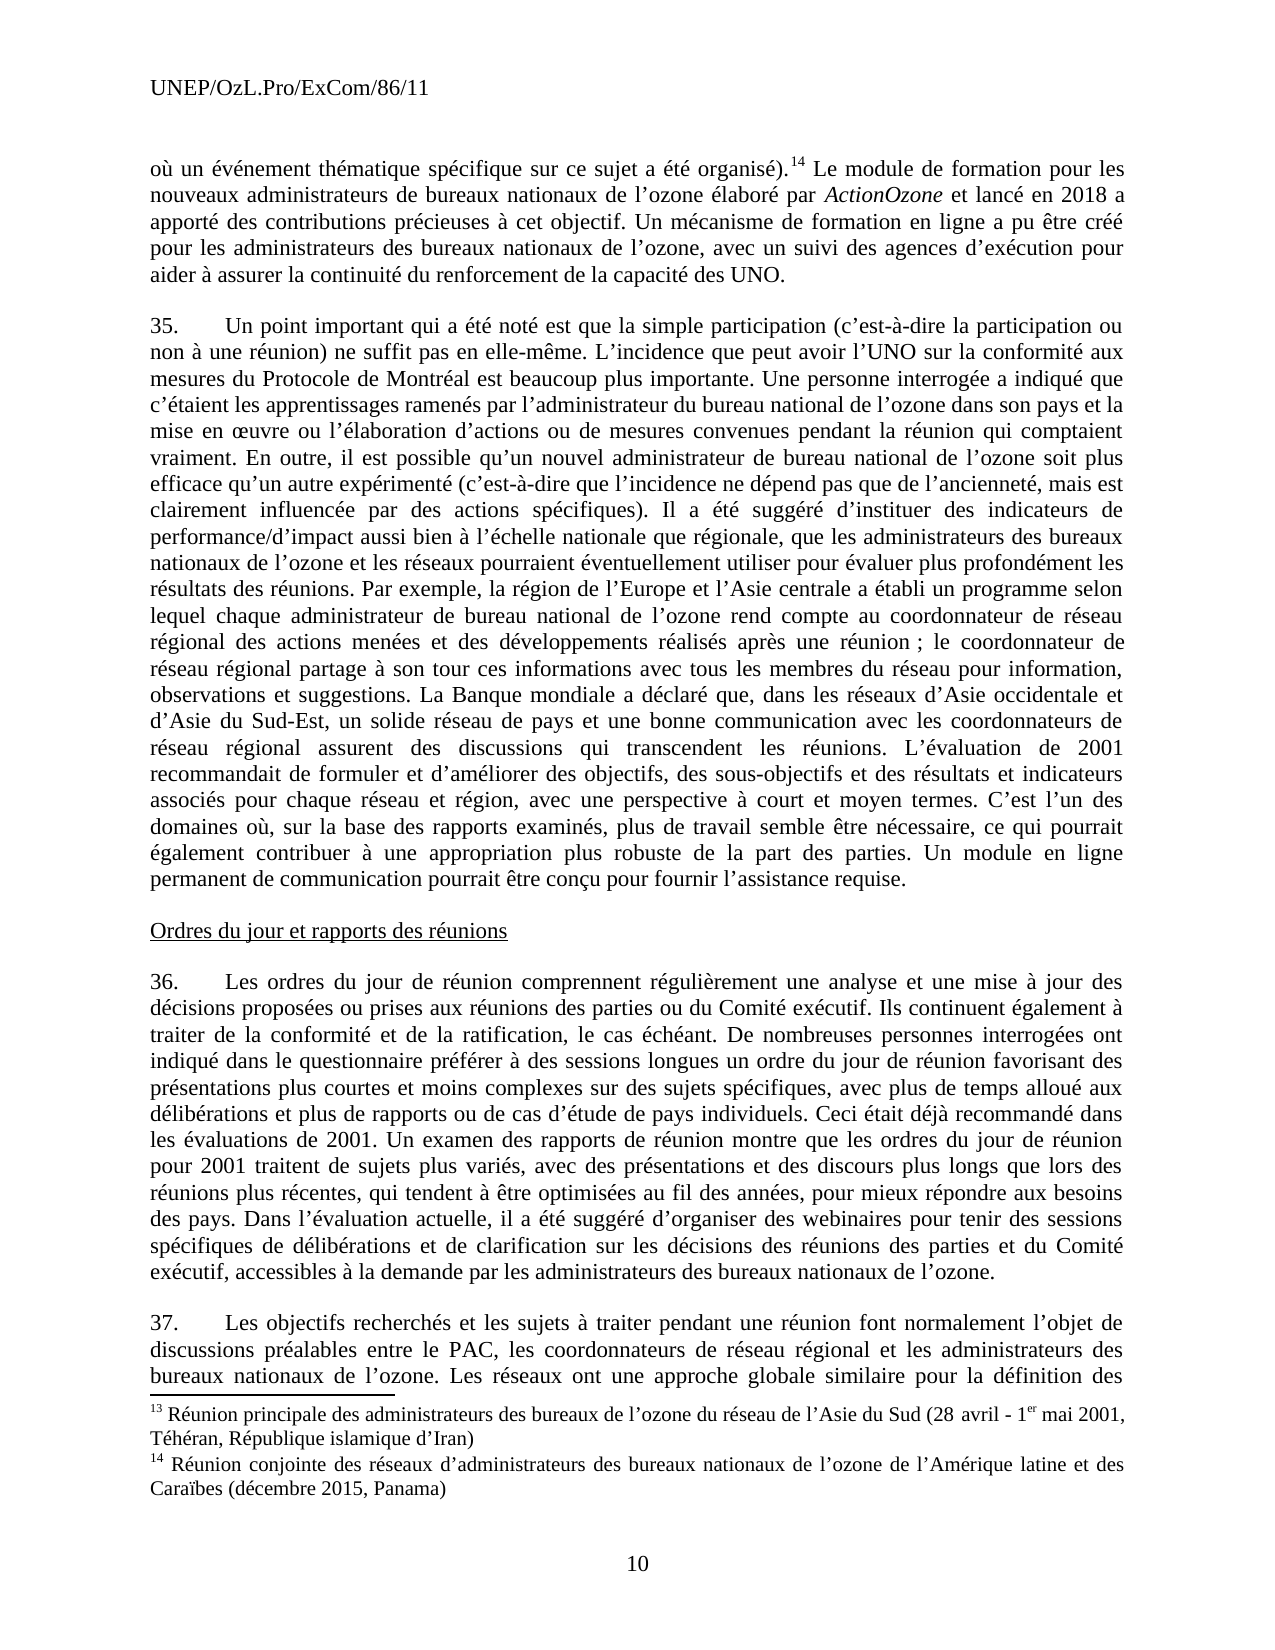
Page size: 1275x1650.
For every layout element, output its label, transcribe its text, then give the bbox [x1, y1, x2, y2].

list Les ordres du jour de réunion comprennent régulièrement une analyse et une mise à jour des décisions proposées ou prises aux réunions des parties ou du Comité exécutif. Ils continuent également à traiter de la conformité et de la ratification, le cas échéant. De nombreuses personnes interrogées ont indiqué dans le questionnaire préférer à des sessions longues un ordre du jour de réunion favorisant des présentations plus courtes et moins complexes sur des sujets spécifiques, avec plus de temps alloué aux délibérations et plus de rapports ou de cas d’étude de pays individuels. Ceci était déjà recommandé dans les évaluations de 2001. Un examen des rapports de réunion montre que les ordres du jour de réunion pour 2001 traitent de sujets plus variés, avec des présentations et des discours plus longs que lors des réunions plus récentes, qui tendent à être optimisées au fil des années, pour mieux répondre aux besoins des pays. Dans l’évaluation actuelle, il a été suggéré d’organiser des webinaires pour tenir des sessions spécifiques de délibérations et de clarification sur les décisions des réunions des parties et du Comité exécutif, accessibles à la demande par les administrateurs des bureaux nationaux de l’ozone. [150, 968, 1125, 1284]
list Un point important qui a été noté est que la simple participation (c’est-à-dire la participation ou non à une réunion) ne suffit pas en elle-même. L’incidence que peut avoir l’UNO sur la conformité aux mesures du Protocole de Montréal est beaucoup plus importante. Une personne interrogée a indiqué que c’étaient les apprentissages ramenés par l’administrateur du bureau national de l’ozone dans son pays et la mise en œuvre ou l’élaboration d’actions ou de mesures convenues pendant la réunion qui comptaient vraiment. En outre, il est possible qu’un nouvel administrateur de bureau national de l’ozone soit plus efficace qu’un autre expérimenté (c’est-à-dire que l’incidence ne dépend pas que de l’ancienneté, mais est clairement influencée par des actions spécifiques). Il a été suggéré d’instituer des indicateurs de performance/d’impact aussi bien à l’échelle nationale que régionale, que les administrateurs des bureaux nationaux de l’ozone et les réseaux pourraient éventuellement utiliser pour évaluer plus profondément les résultats des réunions. Par exemple, la région de l’Europe et l’Asie centrale a établi un programme selon lequel chaque administrateur de bureau national de l’ozone rend compte au coordonnateur de réseau régional des actions menées et des développements réalisés après une réunion ; le coordonnateur de réseau régional partage à son tour ces informations avec tous les membres du réseau pour information, observations et suggestions. La Banque mondiale a déclaré que, dans les réseaux d’Asie occidentale et d’Asie du Sud-Est, un solide réseau de pays et une bonne communication avec les coordonnateurs de réseau régional assurent des discussions qui transcendent les réunions. L’évaluation de 2001 recommandait de formuler et d’améliorer des objectifs, des sous-objectifs et des résultats et indicateurs associés pour chaque réseau et région, avec une perspective à court et moyen termes. C’est l’un des domaines où, sur la base des rapports examinés, plus de travail semble être nécessaire, ce qui pourrait également contribuer à une appropriation plus robuste de la part des parties. Un module en ligne permanent de communication pourrait être conçu pour fournir l’assistance requise. [150, 312, 1125, 892]
list Ordres du jour et rapports des réunions [150, 917, 1125, 943]
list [150, 1309, 1125, 1388]
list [150, 153, 1125, 287]
